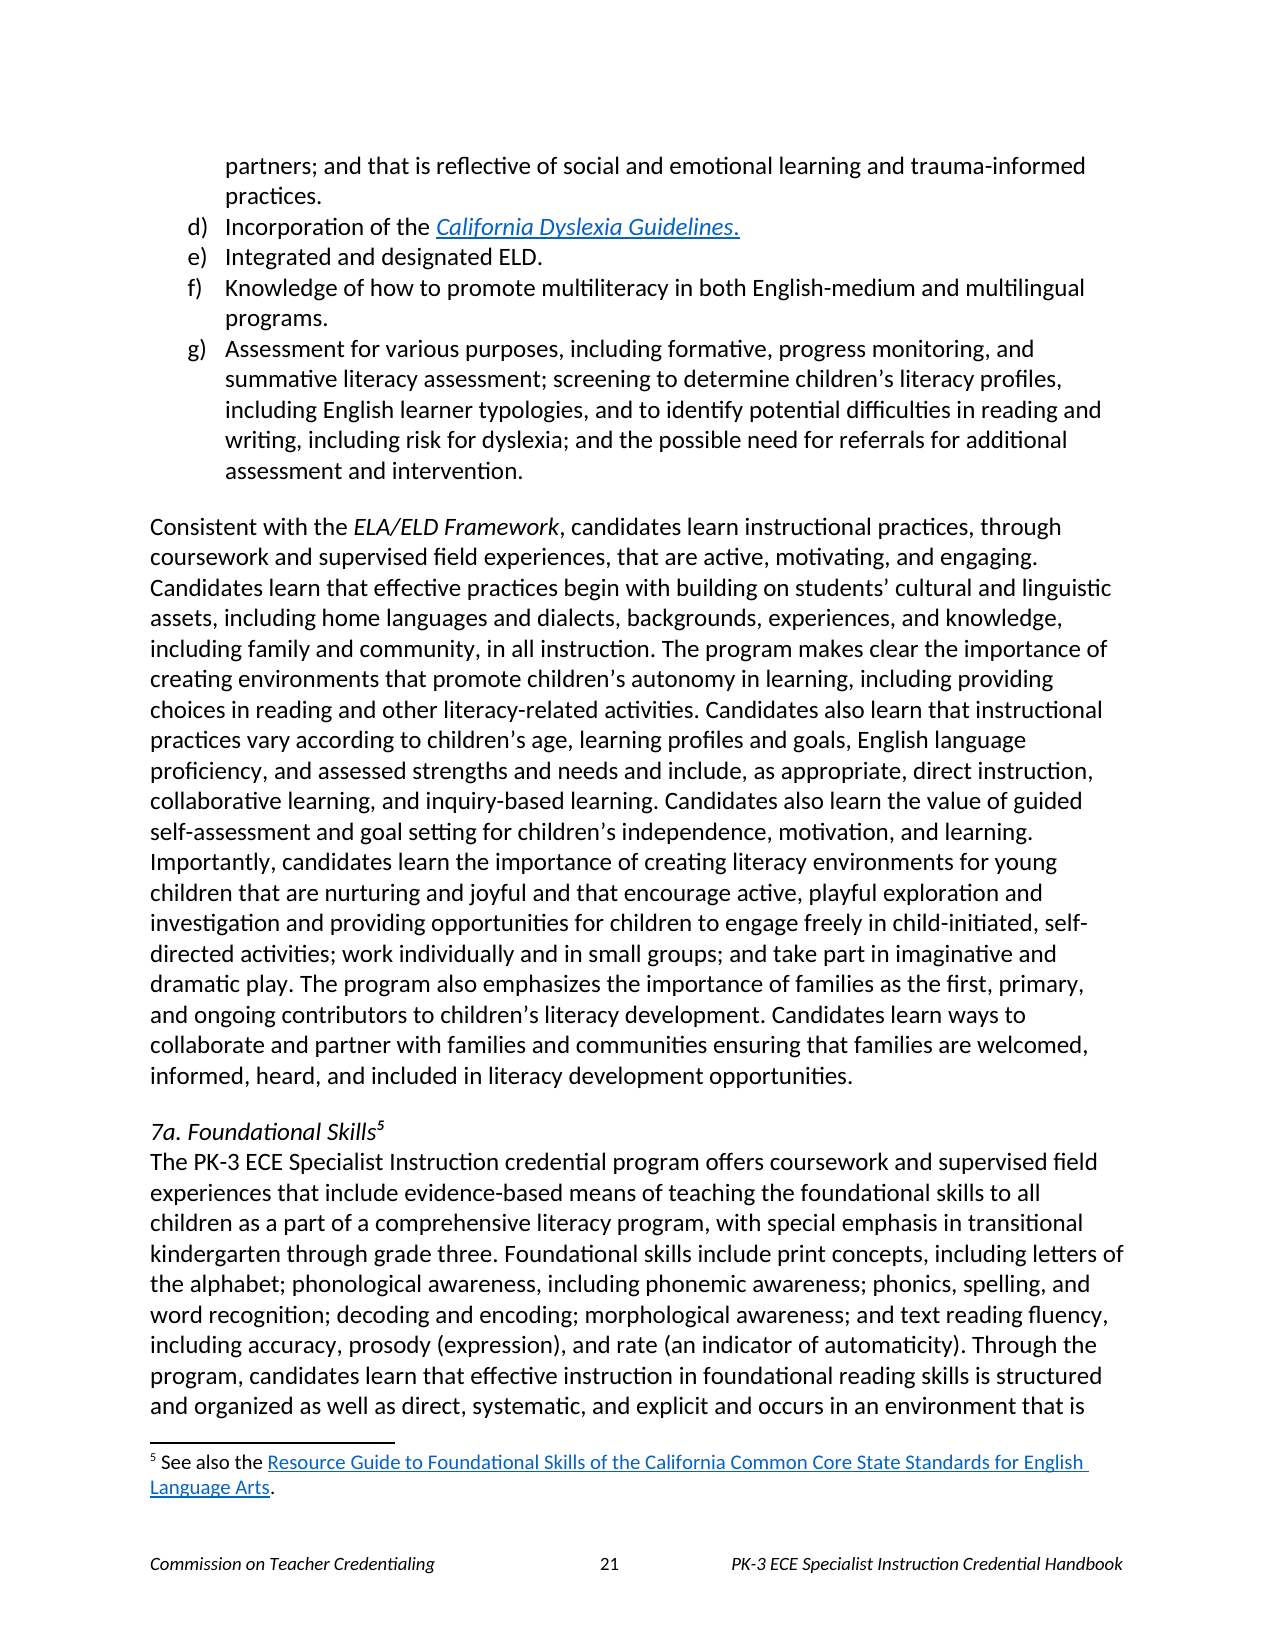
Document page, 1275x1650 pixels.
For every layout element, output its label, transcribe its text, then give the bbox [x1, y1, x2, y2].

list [187, 150, 1125, 211]
text Consistent with the ELA/ELD Framework, candidates learn instructional practices, through coursework and supervised field experiences, that are active, motivating, and engaging. Candidates learn that effective practices begin with building on students’ cultural and linguistic assets, including home languages and dialects, backgrounds, experiences, and knowledge, including family and community, in all instruction. The program makes clear the importance of creating environments that promote children’s autonomy in learning, including providing choices in reading and other literacy-related activities. Candidates also learn that instructional practices vary according to children’s age, learning profiles and goals, English language proficiency, and assessed strengths and needs and include, as appropriate, direct instruction, collaborative learning, and inquiry-based learning. Candidates also learn the value of guided self-assessment and goal setting for children’s independence, motivation, and learning. Importantly, candidates learn the importance of creating literacy environments for young children that are nurturing and joyful and that encourage active, playful exploration and investigation and providing opportunities for children to engage freely in child-initiated, self-directed activities; work individually and in small groups; and take part in imaginative and dramatic play. The program also emphasizes the importance of families as the first, primary, and ongoing contributors to children’s literacy development. Candidates learn ways to collaborate and partner with families and communities ensuring that families are welcomed, informed, heard, and included in literacy development opportunities. [150, 511, 1125, 1091]
text 7a. Foundational Skills [377, 1116, 1125, 1146]
list Assessment for various purposes, including formative, progress monitoring, and summative literacy assessment; screening to determine children’s literacy profiles, including English learner typologies, and to identify potential difficulties in reading and writing, including risk for dyslexia; and the possible need for referrals for additional assessment and intervention. [187, 333, 1125, 486]
list Integrated and designated ELD. [187, 242, 1125, 272]
list Incorporation of the California Dyslexia Guidelines. [187, 211, 1125, 242]
list Knowledge of how to promote multiliteracy in both English-medium and multilingual programs. [187, 272, 1125, 333]
